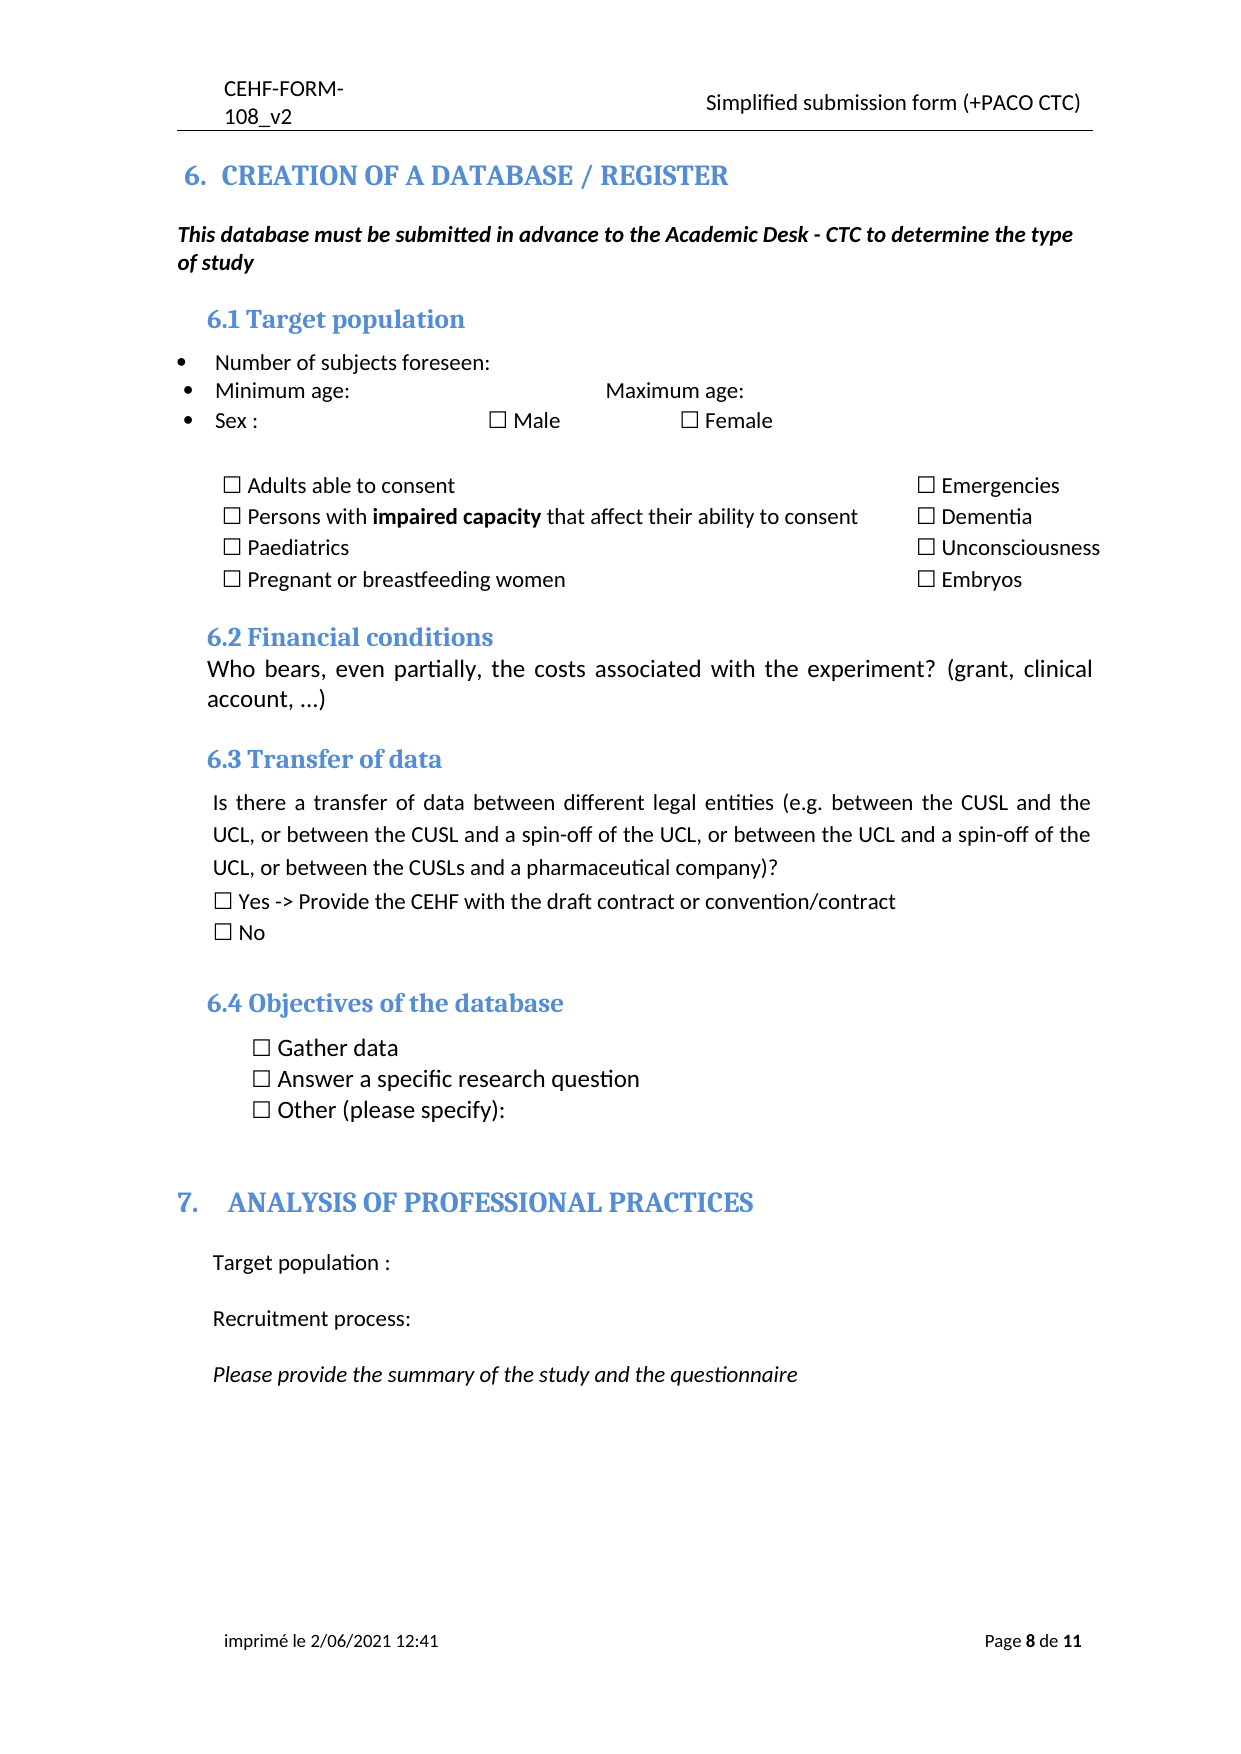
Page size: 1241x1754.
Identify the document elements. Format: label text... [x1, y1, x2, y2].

text 6.2 Financial conditions [207, 622, 1093, 653]
text Adults able to consent Emergencies [222, 469, 1093, 500]
text Pregnant or breastfeeding women Embryos [222, 563, 1093, 594]
text 6.1 Target population [207, 304, 1093, 336]
list Sex : Male Female [184, 404, 1093, 435]
text Who bears, even partially, the costs associated with the experiment? (grant, clinical account, ...) [207, 653, 1093, 714]
list CREATION OF A DATABASE / REGISTER [184, 159, 1093, 192]
list Number of subjects foreseen: [177, 348, 1093, 376]
text Persons with impaired capacity that affect their ability to consent Dementia [222, 500, 1093, 531]
text Answer a specific research question [177, 1063, 1093, 1094]
text Paediatrics Unconsciousness [222, 531, 1107, 563]
text No [213, 916, 1093, 947]
text Gather data [177, 1031, 1093, 1063]
text Target population : [213, 1248, 1093, 1276]
text 6.3 Transfer of data [207, 744, 1093, 776]
text Yes -> Provide the CEHF with the draft contract or convention/contract [213, 885, 1093, 916]
text Other (please specify): [177, 1094, 1093, 1125]
list Minimum age: Maximum age: [184, 376, 1093, 404]
text Please provide the summary of the study and the questionnaire [213, 1360, 1093, 1388]
text Recruitment process: [213, 1304, 1093, 1332]
text Is there a transfer of data between different legal entities (e.g. between the CUSL and the UCL, or between the CUSL and a spin-off of the UCL, or between the UCL and a spin-off of the UCL, or between the CUSLs and a pharmaceutical company)? [213, 788, 1093, 881]
text 6.4 Objectives of the database [207, 988, 1093, 1019]
text This database must be submitted in advance to the Academic Desk - CTC to determine the type of study [177, 220, 1093, 276]
list Analysis of professional practices [177, 1186, 1093, 1220]
